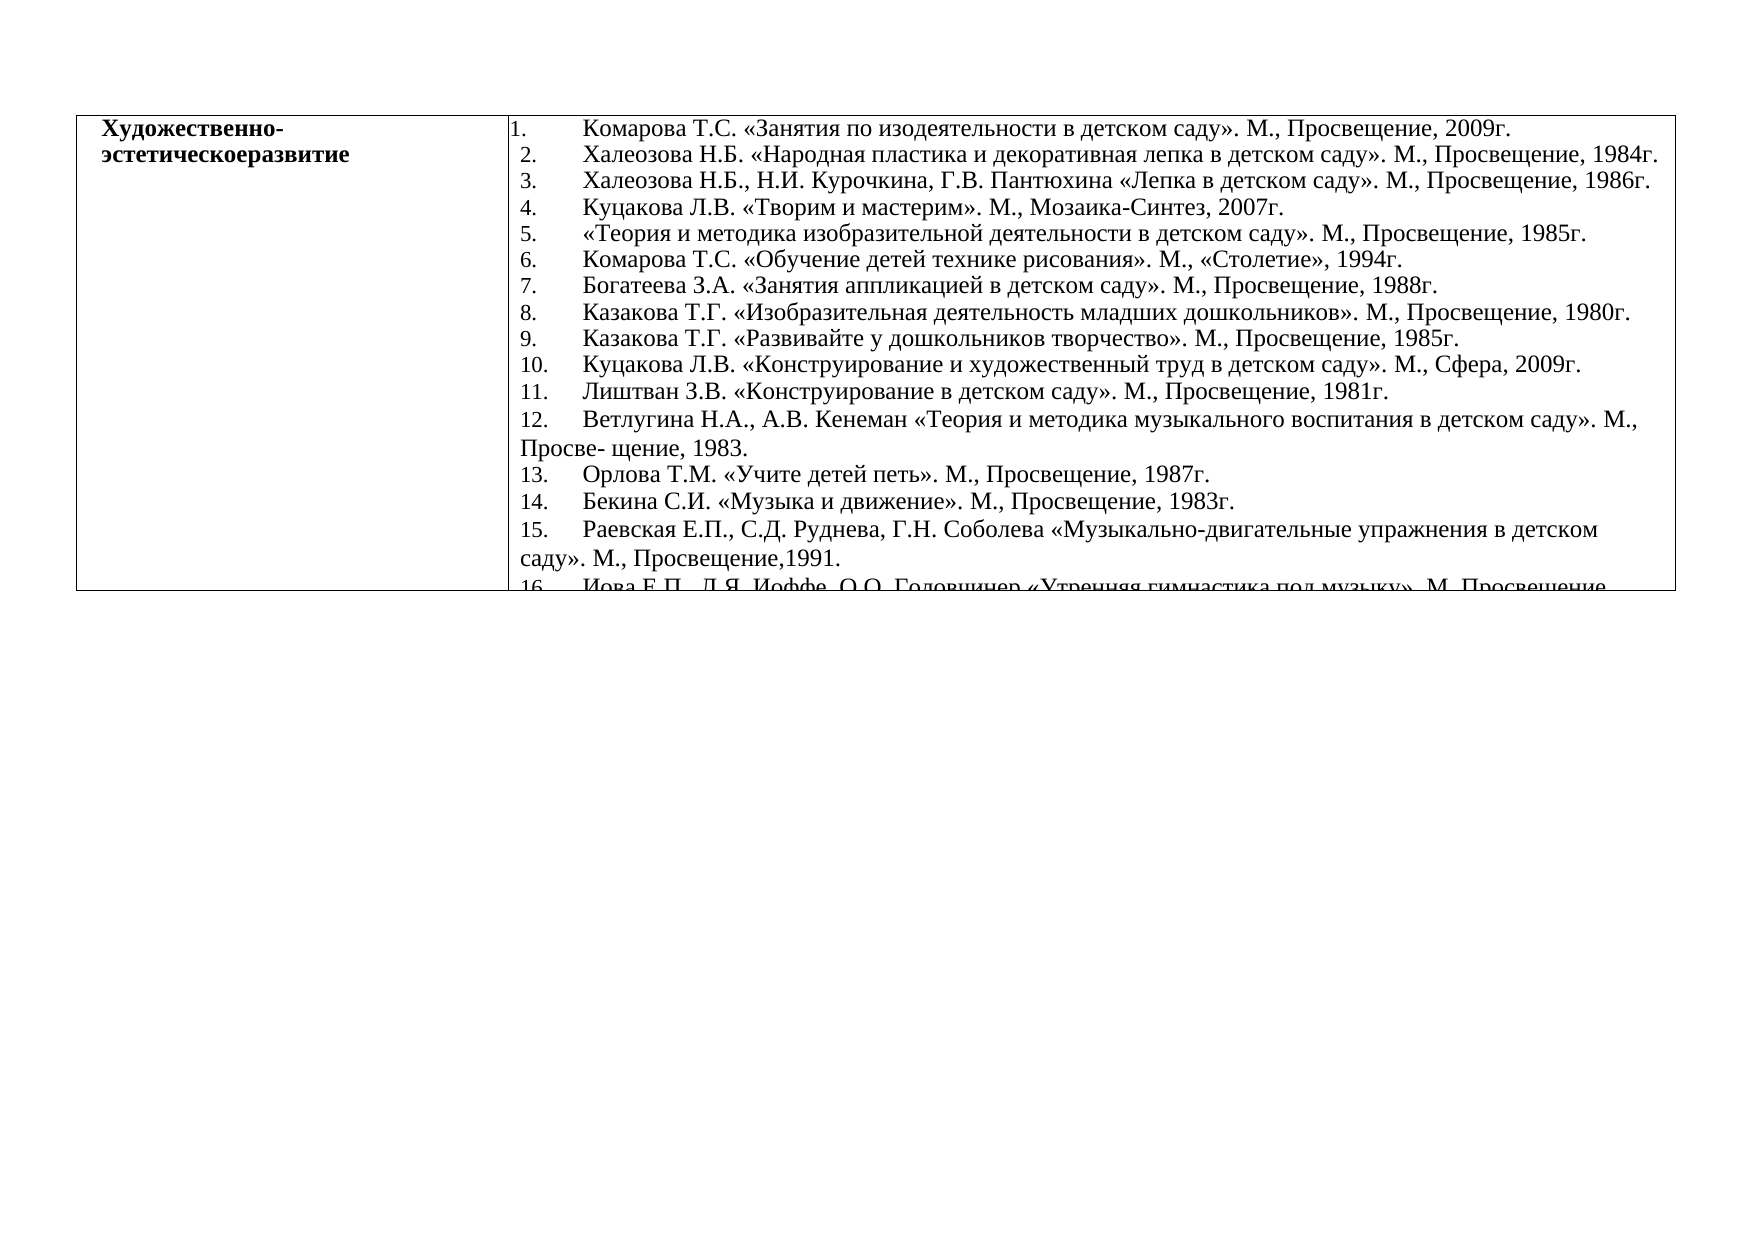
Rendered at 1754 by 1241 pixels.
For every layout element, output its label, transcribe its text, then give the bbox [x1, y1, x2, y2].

table_cell Комарова Т.С. «Занятия по изодеятельности в детском саду». М., Просвещение, 2009г. Халеозова Н.Б. «Народная пластика и декоративная лепка в детском саду». М., Просвещение, 1984г. Халеозова Н.Б., Н.И. Курочкина, Г.В. Пантюхина «Лепка в детском саду». М., Просвещение, 1986г. Куцакова Л.В. «Творим и мастерим». М., Мозаика-Синтез, 2007г. «Теория и методика изобразительной деятельности в детском саду». М., Просвещение, 1985г. Комарова Т.С. «Обучение детей технике рисования». М., «Столетие», 1994г. Богатеева З.А. «Занятия аппликацией в детском саду». М., Просвещение, 1988г. Казакова Т.Г. «Изобразительная деятельность младших дошкольников». М., Просвещение, 1980г. Казакова Т.Г. «Развивайте у дошкольников творчество». М., Просвещение, 1985г. Куцакова Л.В. «Конструирование и художественный труд в детском саду». М., Сфера, 2009г. Лиштван З.В. «Конструирование в детском саду». М., Просвещение, 1981г. Ветлугина Н.А., А.В. Кенеман «Теория и методика музыкального воспитания в детском саду». М., Просве- щение, 1983. Орлова Т.М. «Учите детей петь». М., Просвещение, 1987г. Бекина С.И. «Музыка и движение». М., Просвещение, 1983г. Раевская Е.П., С.Д. Руднева, Г.Н. Соболева «Музыкально-двигательные упражнения в детском саду». М., Просвещение,1991. Иова Е.П., Л.Я. Иоффе, О.О. Головчинер «Утренняя гимнастика под музыку». М.,Просвещение, 1984г. [509, 116, 1675, 590]
table_cell Художественно-эстетическоеразвитие [77, 116, 508, 590]
